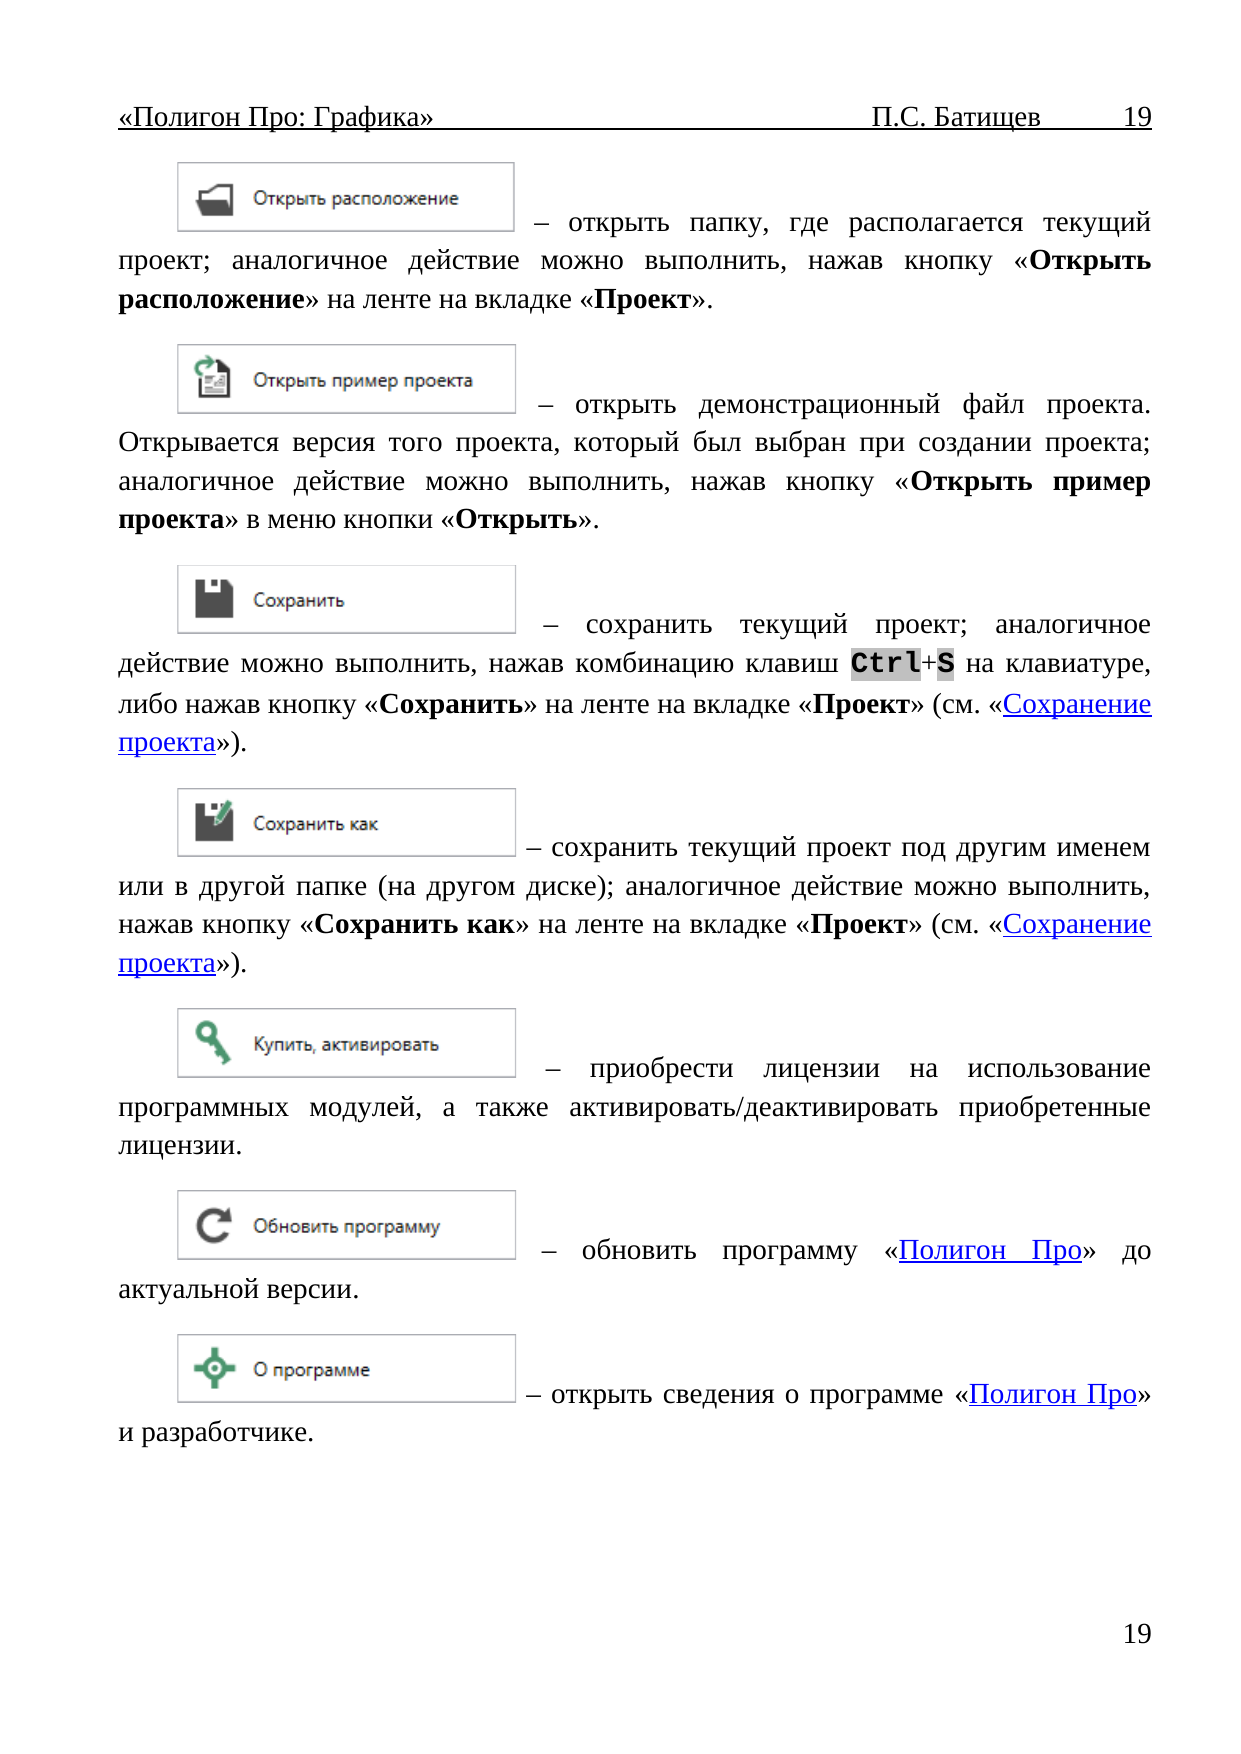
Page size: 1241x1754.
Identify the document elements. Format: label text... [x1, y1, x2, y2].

text – сохранить текущий проект под другим именем или в другой папке (на другом диске); аналогичное действие можно выполнить, нажав кнопку «Сохранить как» на ленте на вкладке «Проект» (см. «Сохранение проекта»). [118, 788, 1152, 979]
picture [177, 1008, 517, 1078]
picture [177, 1190, 517, 1260]
picture [177, 162, 515, 232]
text – сохранить текущий проект; аналогичное действие можно выполнить, нажав комбинацию клавиш Ctrl+S на клавиатуре, либо нажав кнопку «Сохранить» на ленте на вкладке «Проект» (см. «Сохранение проекта»). [118, 565, 1152, 758]
text – приобрести лицензии на использование программных модулей, а также активировать/деактивировать приобретенные лицензии. [118, 1009, 1152, 1161]
text – открыть папку, где располагается текущий проект; аналогичное действие можно выполнить, нажав кнопку «Открыть расположение» на ленте на вкладке «Проект». [118, 162, 1152, 314]
text – открыть сведения о программе «Полигон Про» и разработчике. [118, 1334, 1152, 1448]
text – обновить программу «Полигон Про» до актуальной версии. [118, 1191, 1152, 1304]
picture [177, 788, 517, 857]
text – открыть демонстрационный файл проекта. Открывается версия того проекта, который был выбран при создании проекта; аналогичное действие можно выполнить, нажав кнопку «Открыть пример проекта» в меню кнопки «Открыть». [118, 344, 1152, 535]
picture [177, 565, 517, 634]
picture [177, 1334, 517, 1403]
picture [177, 344, 517, 414]
